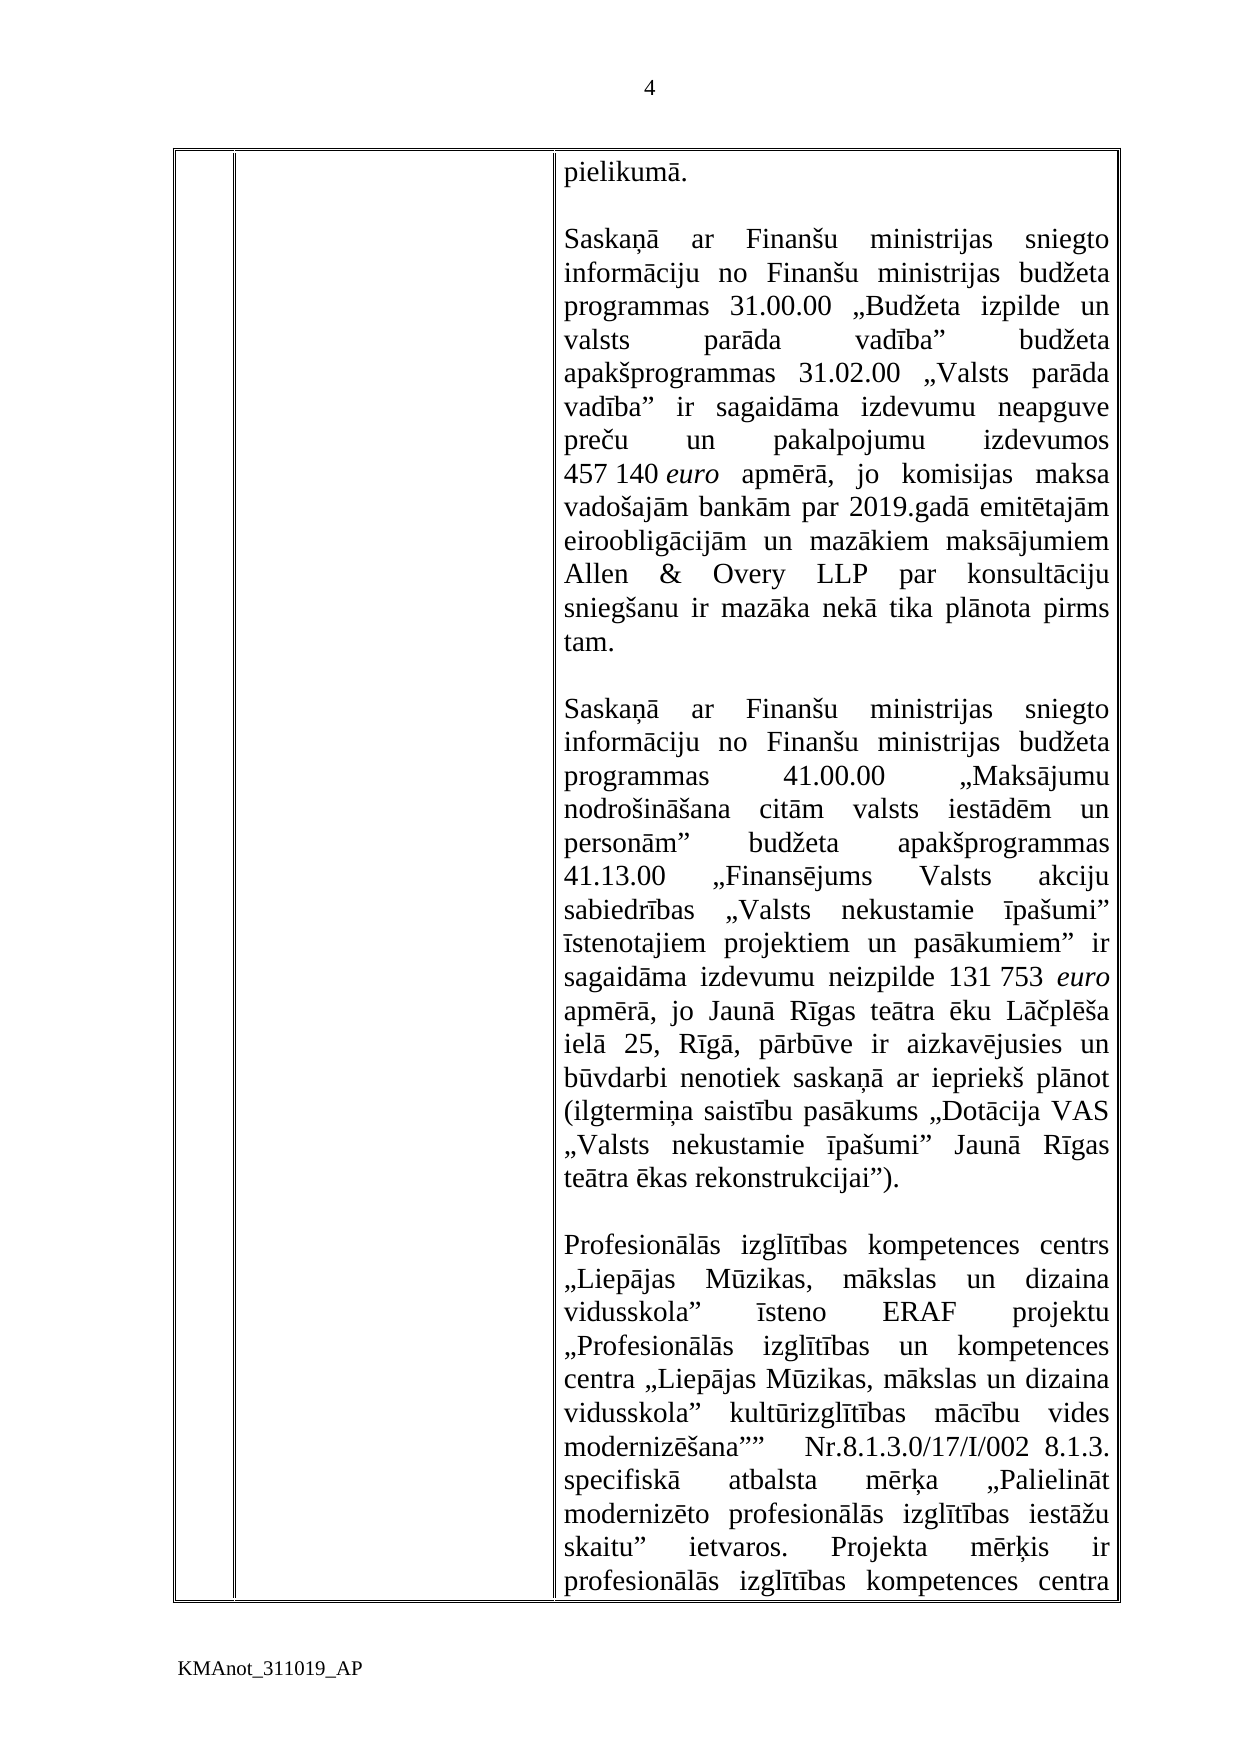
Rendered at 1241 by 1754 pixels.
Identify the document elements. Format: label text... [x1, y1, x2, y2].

table_cell 2. [176, 151, 234, 1599]
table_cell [235, 151, 555, 1599]
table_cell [555, 151, 1117, 1599]
